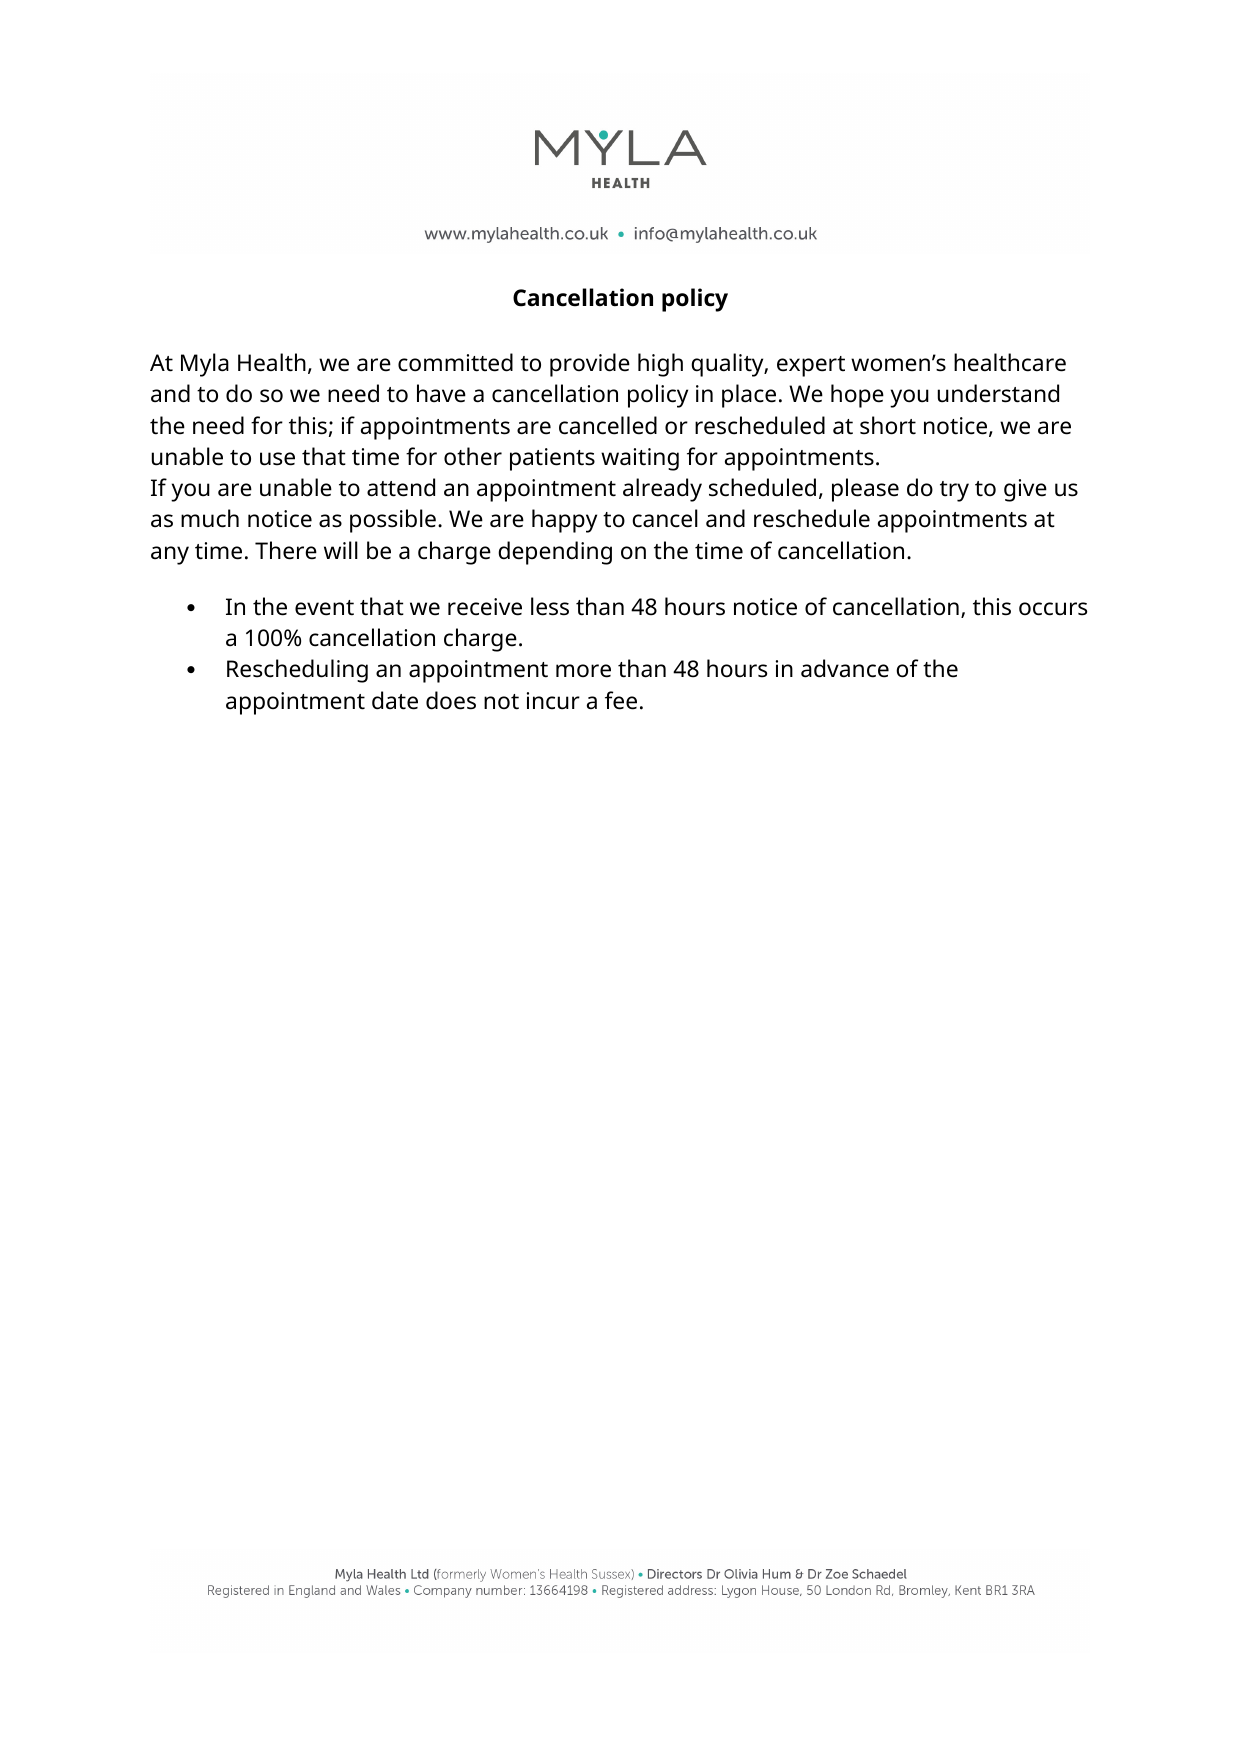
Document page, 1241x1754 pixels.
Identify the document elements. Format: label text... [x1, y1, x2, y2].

text Cancellation policy [150, 282, 1090, 313]
picture [150, 1549, 1091, 1653]
list Rescheduling an appointment more than 48 hours in advance of the appointment date does not incur a fee. [187, 653, 1090, 716]
text At Myla Health, we are committed to provide high quality, expert women’s healthcare and to do so we need to have a cancellation policy in place. We hope you understand the need for this; if appointments are cancelled or rescheduled at short notice, we are unable to use that time for other patients waiting for appointments. [150, 347, 1090, 472]
picture [150, 73, 1091, 254]
text If you are unable to attend an appointment already scheduled, please do try to give us as much notice as possible. We are happy to cancel and reschedule appointments at any time. There will be a charge depending on the time of cancellation. [150, 472, 1090, 566]
list In the event that we receive less than 48 hours notice of cancellation, this occurs a 100% cancellation charge. [187, 591, 1090, 653]
